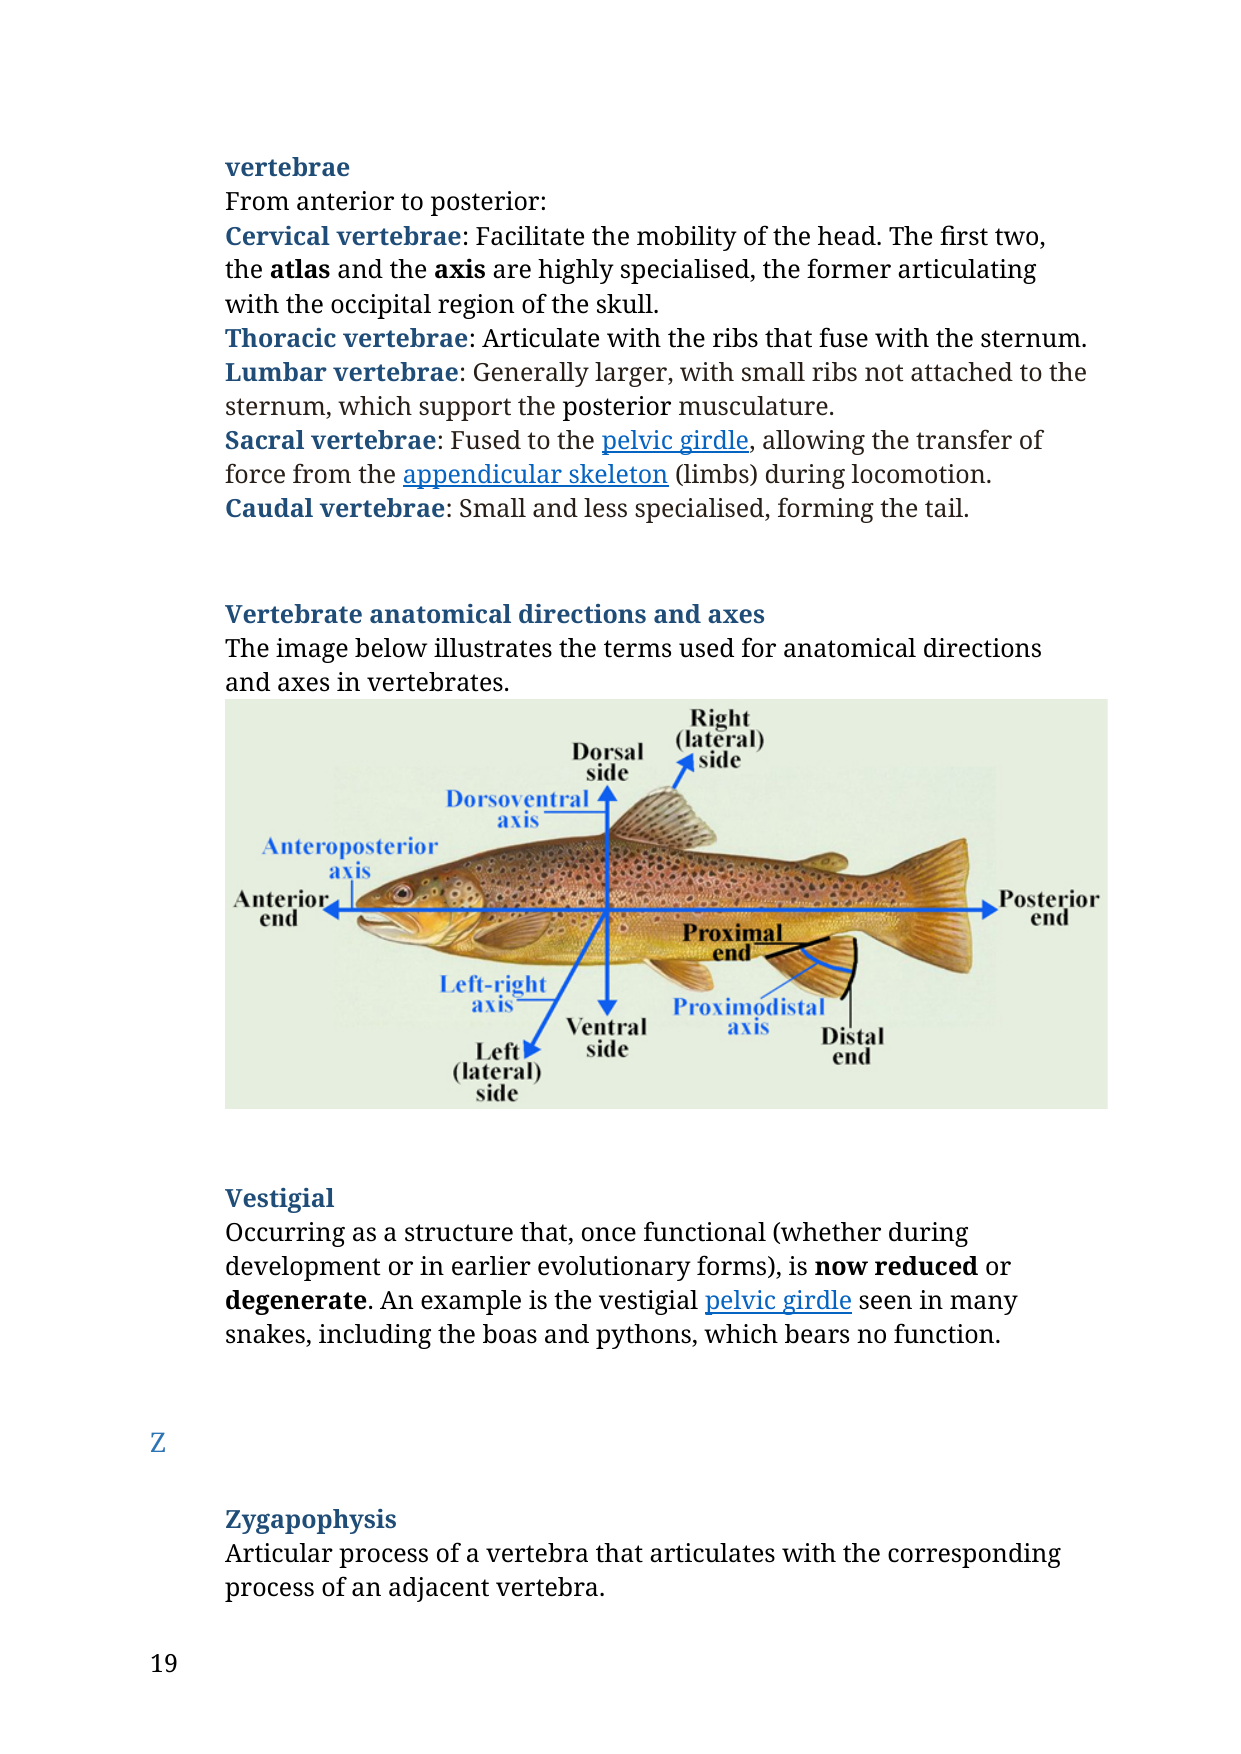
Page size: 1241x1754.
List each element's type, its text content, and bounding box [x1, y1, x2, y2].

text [225, 1535, 1090, 1603]
text The image below illustrates the terms used for anatomical directions and axes in vertebrates. [225, 631, 1090, 699]
picture [225, 699, 1108, 1109]
text Sacral vertebrae: Fused to the pelvic girdle, allowing the transfer of force from the appendicular skeleton (limbs) during locomotion. [225, 422, 1090, 491]
subtitle Zygapophysis [150, 1501, 1090, 1535]
text Caudal vertebrae: Small and less specialised, forming the tail. [225, 491, 1090, 525]
text Thoracic vertebrae: Articulate with the ribs that fuse with the sternum. [225, 320, 1090, 354]
text Lumbar vertebrae: Generally larger, with small ribs not attached to the sternum, which support the posterior musculature. [225, 354, 1090, 422]
text Cervical vertebrae: Facilitate the mobility of the head. The first two, the atlas and the axis are highly specialised, the former articulating with the occipital region of the skull. [225, 218, 1090, 320]
subtitle Vertebrate anatomical directions and axes [150, 597, 1090, 631]
subtitle Z [150, 1423, 1090, 1497]
text Occurring as a structure that, once functional (whether during development or in earlier evolutionary forms), is now reduced or degenerate. An example is the vestigial pelvic girdle seen in many snakes, including the boas and pythons, which bears no function. [225, 1215, 1090, 1351]
subtitle Vestigial [150, 1181, 1090, 1215]
subtitle vertebrae [150, 150, 1090, 184]
text From anterior to posterior: [225, 184, 1090, 218]
